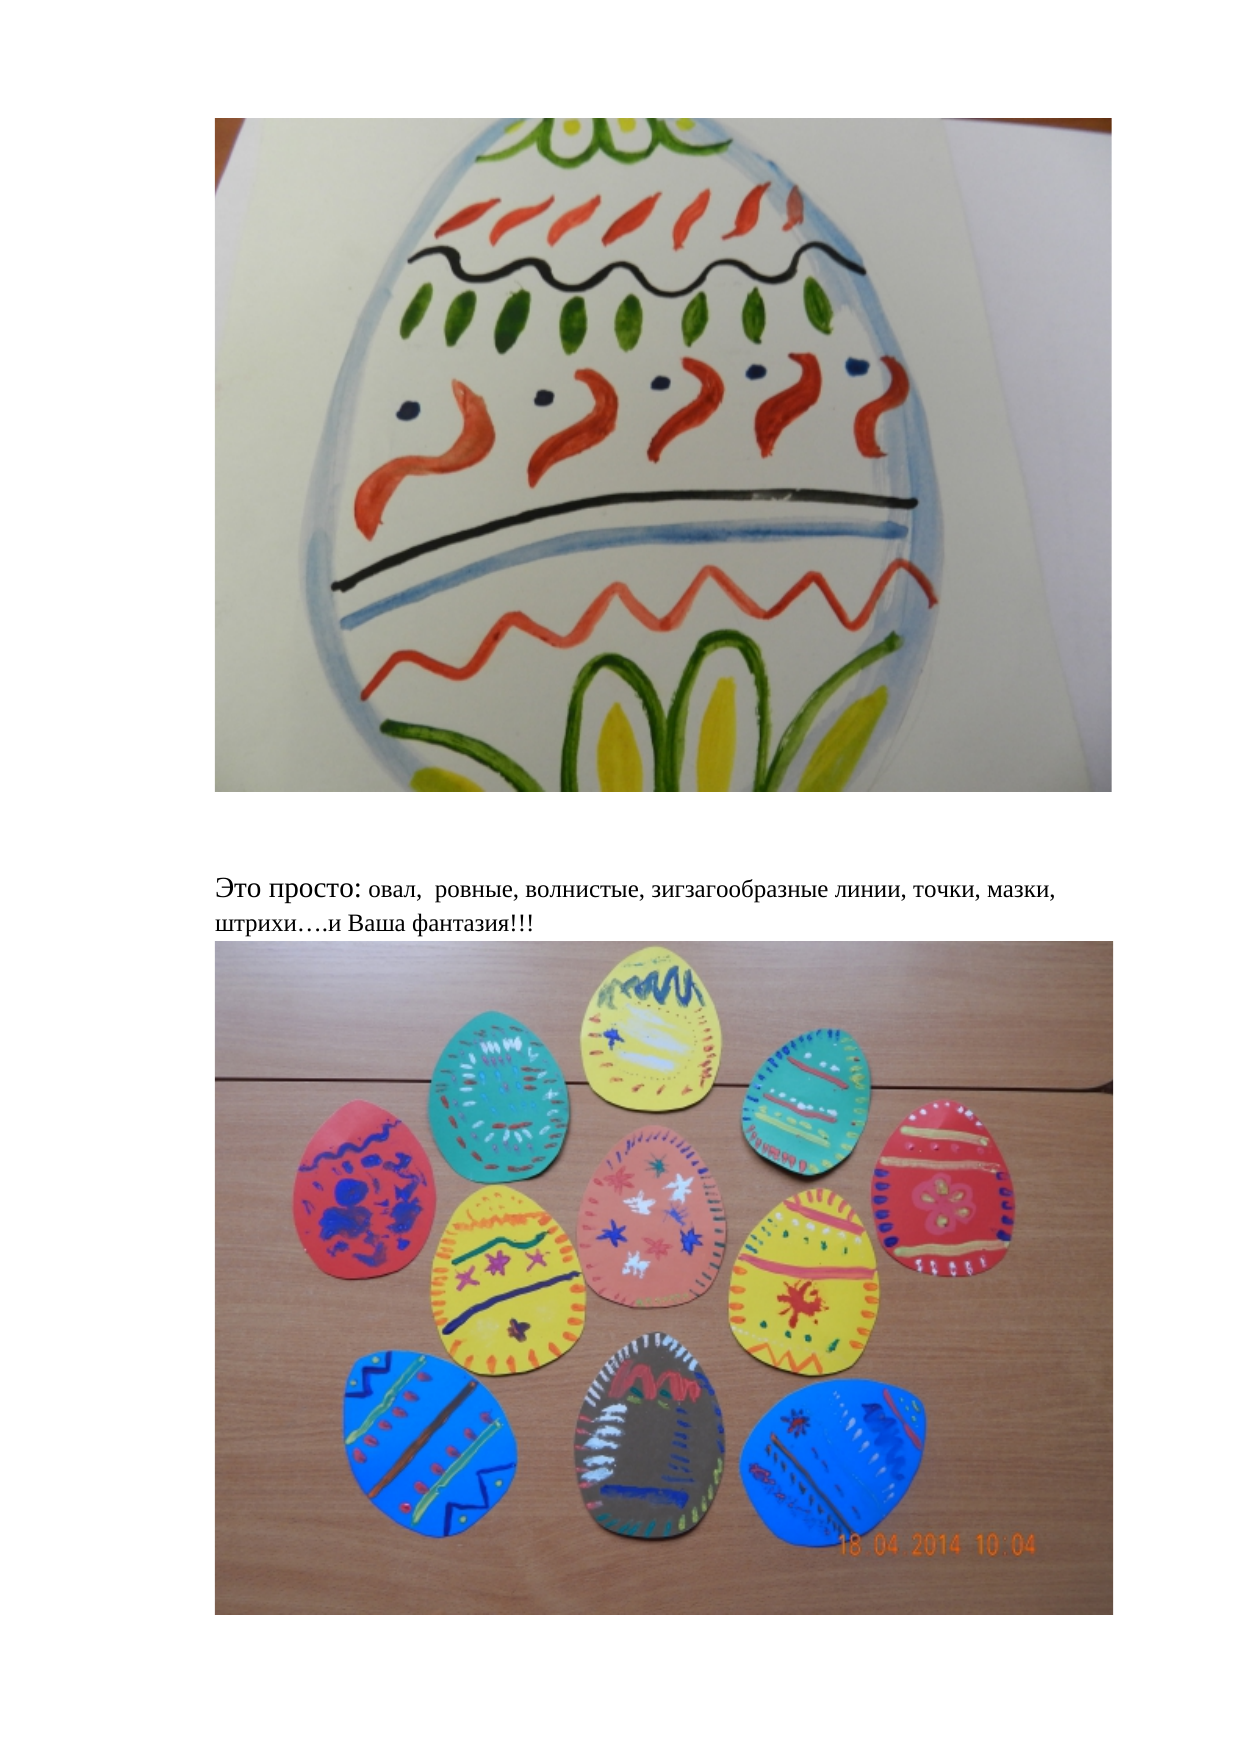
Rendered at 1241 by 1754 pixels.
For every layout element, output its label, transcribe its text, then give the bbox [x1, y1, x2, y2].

picture [214, 941, 1114, 1615]
picture [214, 118, 1112, 792]
